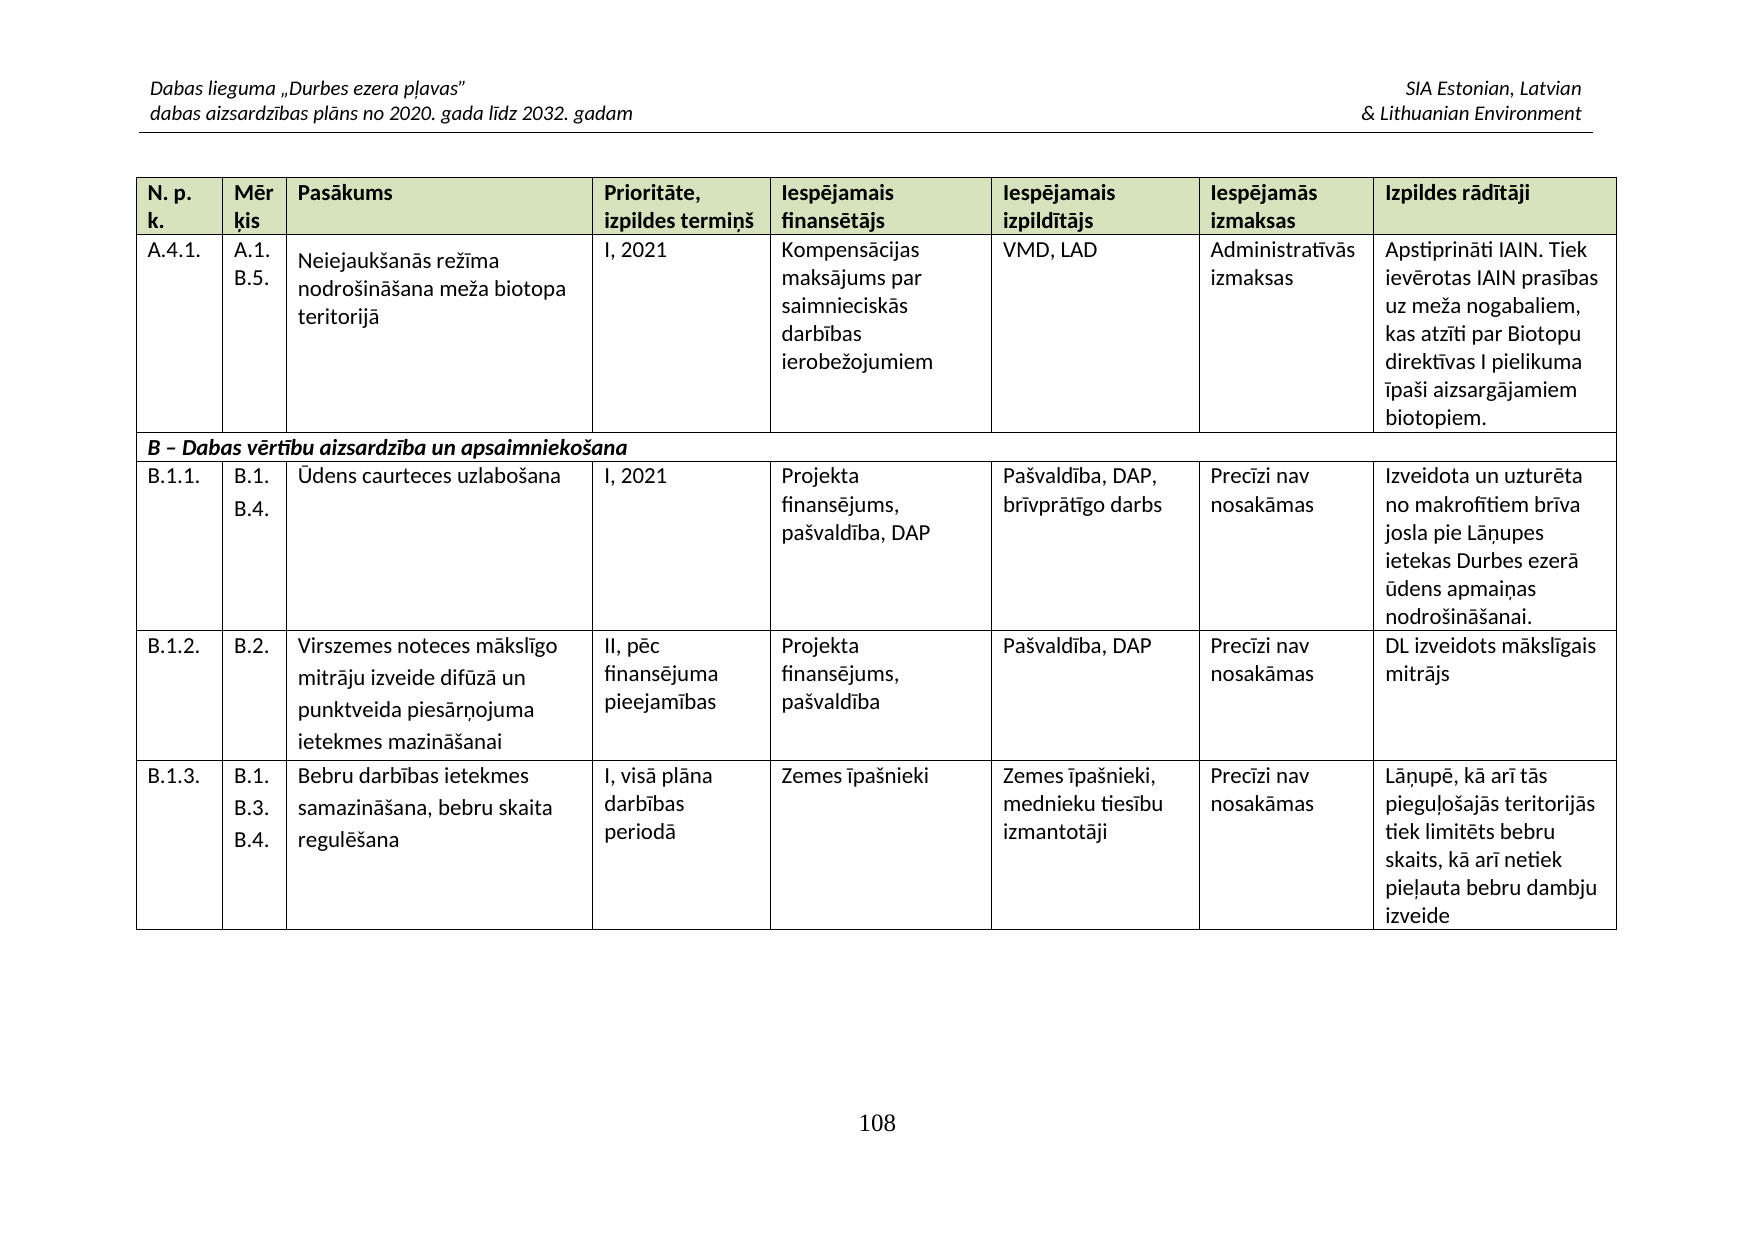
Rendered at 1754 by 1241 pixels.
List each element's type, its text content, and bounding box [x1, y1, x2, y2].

table_cell I, 2021 [593, 235, 770, 432]
table_cell Precīzi nav nosakāmas [1200, 761, 1373, 929]
table_cell VMD, LAD [992, 235, 1199, 432]
table_cell B.1.1. [137, 462, 222, 630]
table_cell I, visā plāna darbības periodā [593, 761, 770, 929]
table_cell Lāņupē, kā arī tās pieguļošajās teritorijās tiek limitēts bebru skaits, kā arī netiek pieļauta bebru dambju izveide [1374, 761, 1616, 929]
table_cell Zemes īpašnieki, mednieku tiesību izmantotāji [992, 761, 1199, 929]
table_cell B.1. B.3. B.4. [223, 761, 286, 929]
table_cell Precīzi nav nosakāmas [1200, 462, 1373, 630]
table_cell B.1. B.4. [223, 462, 286, 630]
table_cell DL izveidots mākslīgais mitrājs [1374, 631, 1616, 760]
table_cell A.1. B.5. [223, 235, 286, 432]
table_cell Precīzi nav nosakāmas [1200, 631, 1373, 760]
table_cell Kompensācijas maksājums par saimnieciskās darbības ierobežojumiem [771, 235, 991, 432]
table_header Iespējamās izmaksas [1200, 178, 1373, 234]
table_cell Projekta finansējums, pašvaldība [771, 631, 991, 760]
table_cell Virszemes noteces mākslīgo mitrāju izveide difūzā un punktveida piesārņojuma ietekmes mazināšanai [287, 631, 592, 760]
table_header Izpildes rādītāji [1374, 178, 1616, 234]
table_header N. p. k. [137, 178, 222, 234]
table_header Iespējamais izpildītājs [992, 178, 1199, 234]
table_cell A.4.1. [137, 235, 222, 432]
table_header Iespējamais finansētājs [771, 178, 991, 234]
table_cell I, 2021 [593, 462, 770, 630]
table_cell B.1.3. [137, 761, 222, 929]
table_cell Pašvaldība, DAP [992, 631, 1199, 760]
table_cell B.1.2. [137, 631, 222, 760]
table_header Prioritāte, izpildes termiņš [593, 178, 770, 234]
table_cell Izveidota un uzturēta no makrofītiem brīva josla pie Lāņupes ietekas Durbes ezerā ūdens apmaiņas nodrošināšanai. [1374, 462, 1616, 630]
table_cell Pašvaldība, DAP, brīvprātīgo darbs [992, 462, 1199, 630]
table_cell Neiejaukšanās režīma nodrošināšana meža biotopa teritorijā [287, 235, 592, 432]
table_header Mērķis [223, 178, 286, 234]
table_cell II, pēc finansējuma pieejamības [593, 631, 770, 760]
table_cell Zemes īpašnieki [771, 761, 991, 929]
table_cell B – Dabas vērtību aizsardzība un apsaimniekošana [137, 433, 1616, 461]
table_cell Apstiprināti IAIN. Tiek ievērotas IAIN prasības uz meža nogabaliem, kas atzīti par Biotopu direktīvas I pielikuma īpaši aizsargājamiem biotopiem. [1374, 235, 1616, 432]
table_cell B.2. [223, 631, 286, 760]
table_header Pasākums [287, 178, 592, 234]
table_cell Ūdens caurteces uzlabošana [287, 462, 592, 630]
table_cell Administratīvās izmaksas [1200, 235, 1373, 432]
table_cell Projekta finansējums, pašvaldība, DAP [771, 462, 991, 630]
table_cell Bebru darbības ietekmes samazināšana, bebru skaita regulēšana [287, 761, 592, 929]
